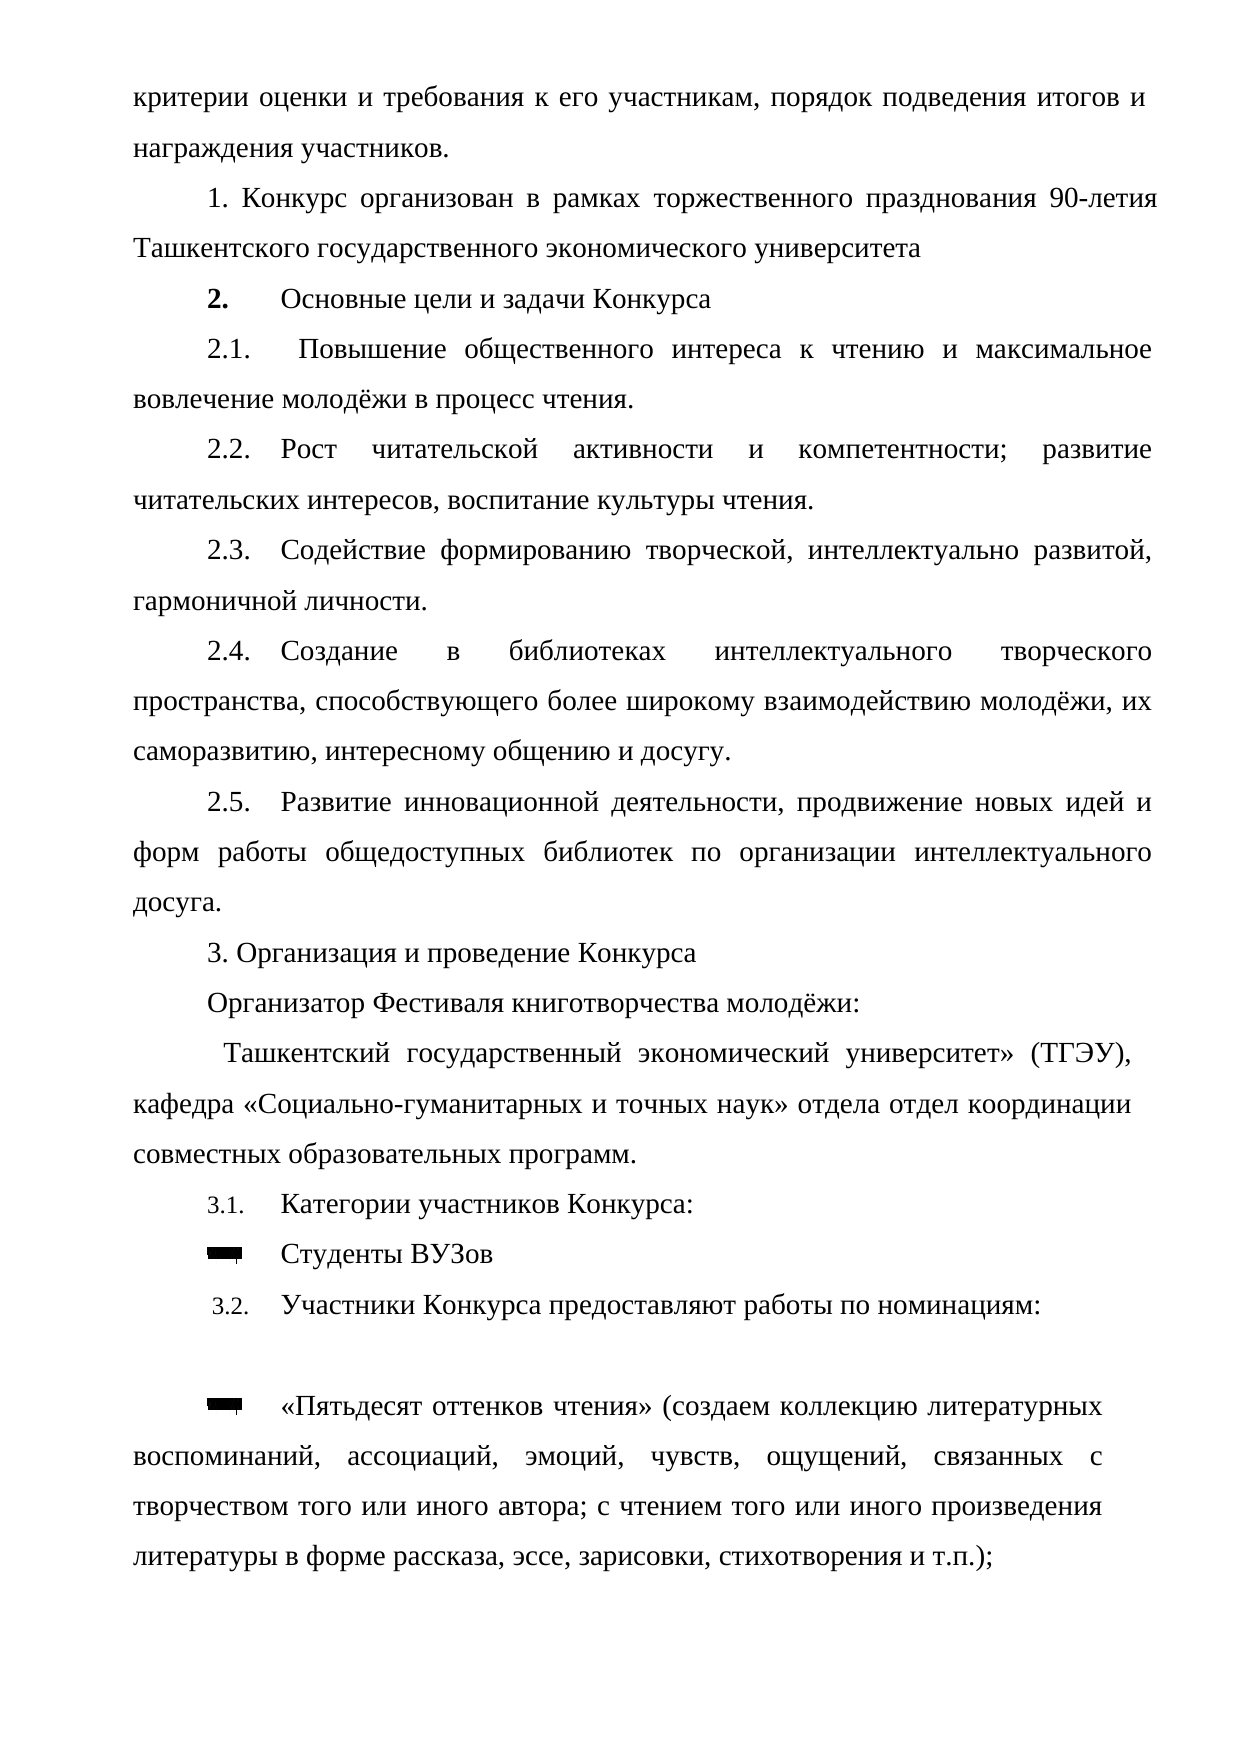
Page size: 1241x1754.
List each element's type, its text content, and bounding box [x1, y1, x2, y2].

text Организатор Фестиваля книготворчества молодёжи: [133, 985, 1156, 1019]
list Создание в библиотеках интеллектуального творческого пространства, способствующего более широкому взаимодействию молодёжи, их саморазвитию, интересному общению и досугу. [133, 633, 1153, 767]
list Повышение общественного интереса к чтению и максимальное вовлечение молодёжи в процесс чтения. [133, 331, 1153, 415]
list Основные цели и задачи Конкурса [133, 281, 1103, 314]
list Студенты ВУЗов [133, 1237, 1103, 1270]
list «Пятьдесят оттенков чтения» (создаем коллекцию литературных воспоминаний, ассоциаций, эмоций, чувств, ощущений, связанных с творчеством того или иного автора; с чтением того или иного произведения литературы в форме рассказа, эссе, зарисовки, стихотворения и т.п.); [133, 1388, 1103, 1572]
picture [207, 1398, 242, 1415]
list Категории участников Конкурса: [133, 1186, 1153, 1220]
list Развитие инновационной деятельности, продвижение новых идей и форм работы общедоступных библиотек по организации интеллектуального досуга. [133, 784, 1153, 918]
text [133, 79, 1147, 163]
text Ташкентский государственный экономический университет» (ТГЭУ), кафедра «Социально-гуманитарных и точных наук» отдела отдел координации совместных образовательных программ. [133, 1035, 1132, 1169]
picture [207, 1247, 242, 1264]
list Рост читательской активности и компетентности; развитие читательских интересов, воспитание культуры чтения. [133, 432, 1153, 516]
list Участники Конкурса предоставляют работы по номинациям: [153, 1287, 1153, 1321]
list Содействие формированию творческой, интеллектуально развитой, гармоничной личности. [133, 532, 1153, 616]
text 1. Конкурс организован в рамках торжественного празднования 90-летия Ташкентского государственного экономического университета [133, 180, 1158, 264]
text 3. Организация и проведение Конкурса [133, 935, 1158, 968]
